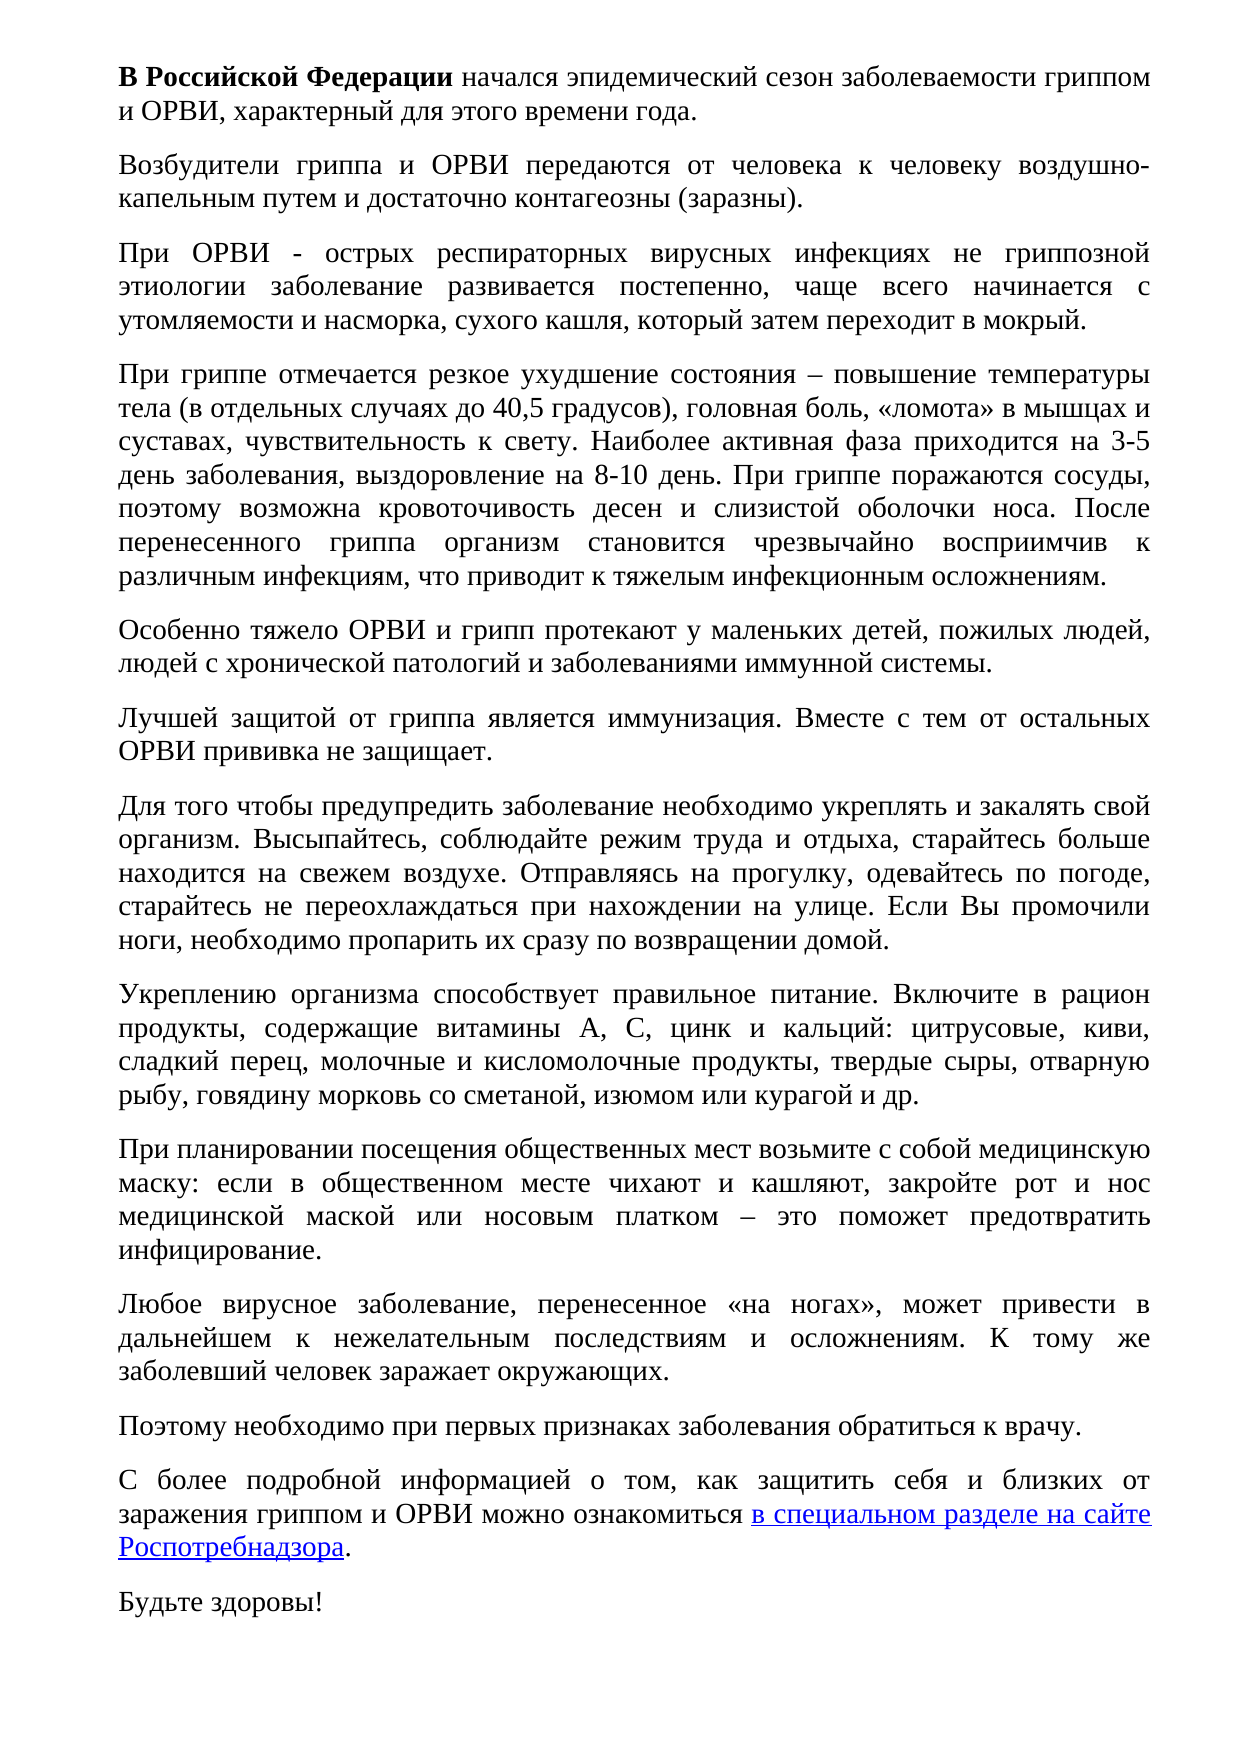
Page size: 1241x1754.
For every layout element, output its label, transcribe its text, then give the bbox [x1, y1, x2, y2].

text Любое вирусное заболевание, перенесенное «на ногах», может привести в дальнейшем к нежелательным последствиям и осложнениям. К тому же заболевший человек заражает окружающих. [118, 1286, 1152, 1387]
text При планировании посещения общественных мест возьмите с собой медицинскую маску: если в общественном месте чихают и кашляют, закройте рот и нос медицинской маской или носовым платком – это поможет предотвратить инфицирование. [118, 1131, 1152, 1266]
text При гриппе отмечается резкое ухудшение состояния – повышение температуры тела (в отдельных случаях до 40,5 градусов), головная боль, «ломота» в мышцах и суставах, чувствительность к свету. Наиболее активная фаза приходится на 3-5 день заболевания, выздоровление на 8-10 день. При гриппе поражаются сосуды, поэтому возможна кровоточивость десен и слизистой оболочки носа. После перенесенного гриппа организм становится чрезвычайно восприимчив к различным инфекциям, что приводит к тяжелым инфекционным осложнениям. [118, 356, 1152, 591]
text Возбудители гриппа и ОРВИ передаются от человека к человеку воздушно-капельным путем и достаточно контагеозны (заразны). [118, 147, 1152, 214]
text В Российской Федерации начался эпидемический сезон заболеваемости гриппом и ОРВИ, характерный для этого времени года. [118, 59, 1152, 126]
text Особенно тяжело ОРВИ и грипп протекают у маленьких детей, пожилых людей, людей с хронической патологий и заболеваниями иммунной системы. [118, 612, 1152, 679]
text Укреплению организма способствует правильное питание. Включите в рацион продукты, содержащие витамины А, С, цинк и кальций: цитрусовые, киви, сладкий перец, молочные и кисломолочные продукты, твердые сыры, отварную рыбу, говядину морковь со сметаной, изюмом или курагой и др. [118, 976, 1152, 1111]
text Лучшей защитой от гриппа является иммунизация. Вместе с тем от остальных ОРВИ прививка не защищает. [118, 700, 1152, 767]
text С более подробной информацией о том, как защитить себя и близких от заражения гриппом и ОРВИ можно ознакомиться в специальном разделе на сайте Роспотребнадзора. [118, 1462, 1152, 1563]
text Будьте здоровы! [118, 1584, 1152, 1617]
text Поэтому необходимо при первых признаках заболевания обратиться к врачу. [118, 1408, 1152, 1441]
text При ОРВИ - острых респираторных вирусных инфекциях не гриппозной этиологии заболевание развивается постепенно, чаще всего начинается с утомляемости и насморка, сухого кашля, который затем переходит в мокрый. [118, 235, 1152, 336]
text Для того чтобы предупредить заболевание необходимо укреплять и закалять свой организм. Высыпайтесь, соблюдайте режим труда и отдыха, старайтесь больше находится на свежем воздухе. Отправляясь на прогулку, одевайтесь по погоде, старайтесь не переохлаждаться при нахождении на улице. Если Вы промочили ноги, необходимо пропарить их сразу по возвращении домой. [118, 788, 1152, 956]
